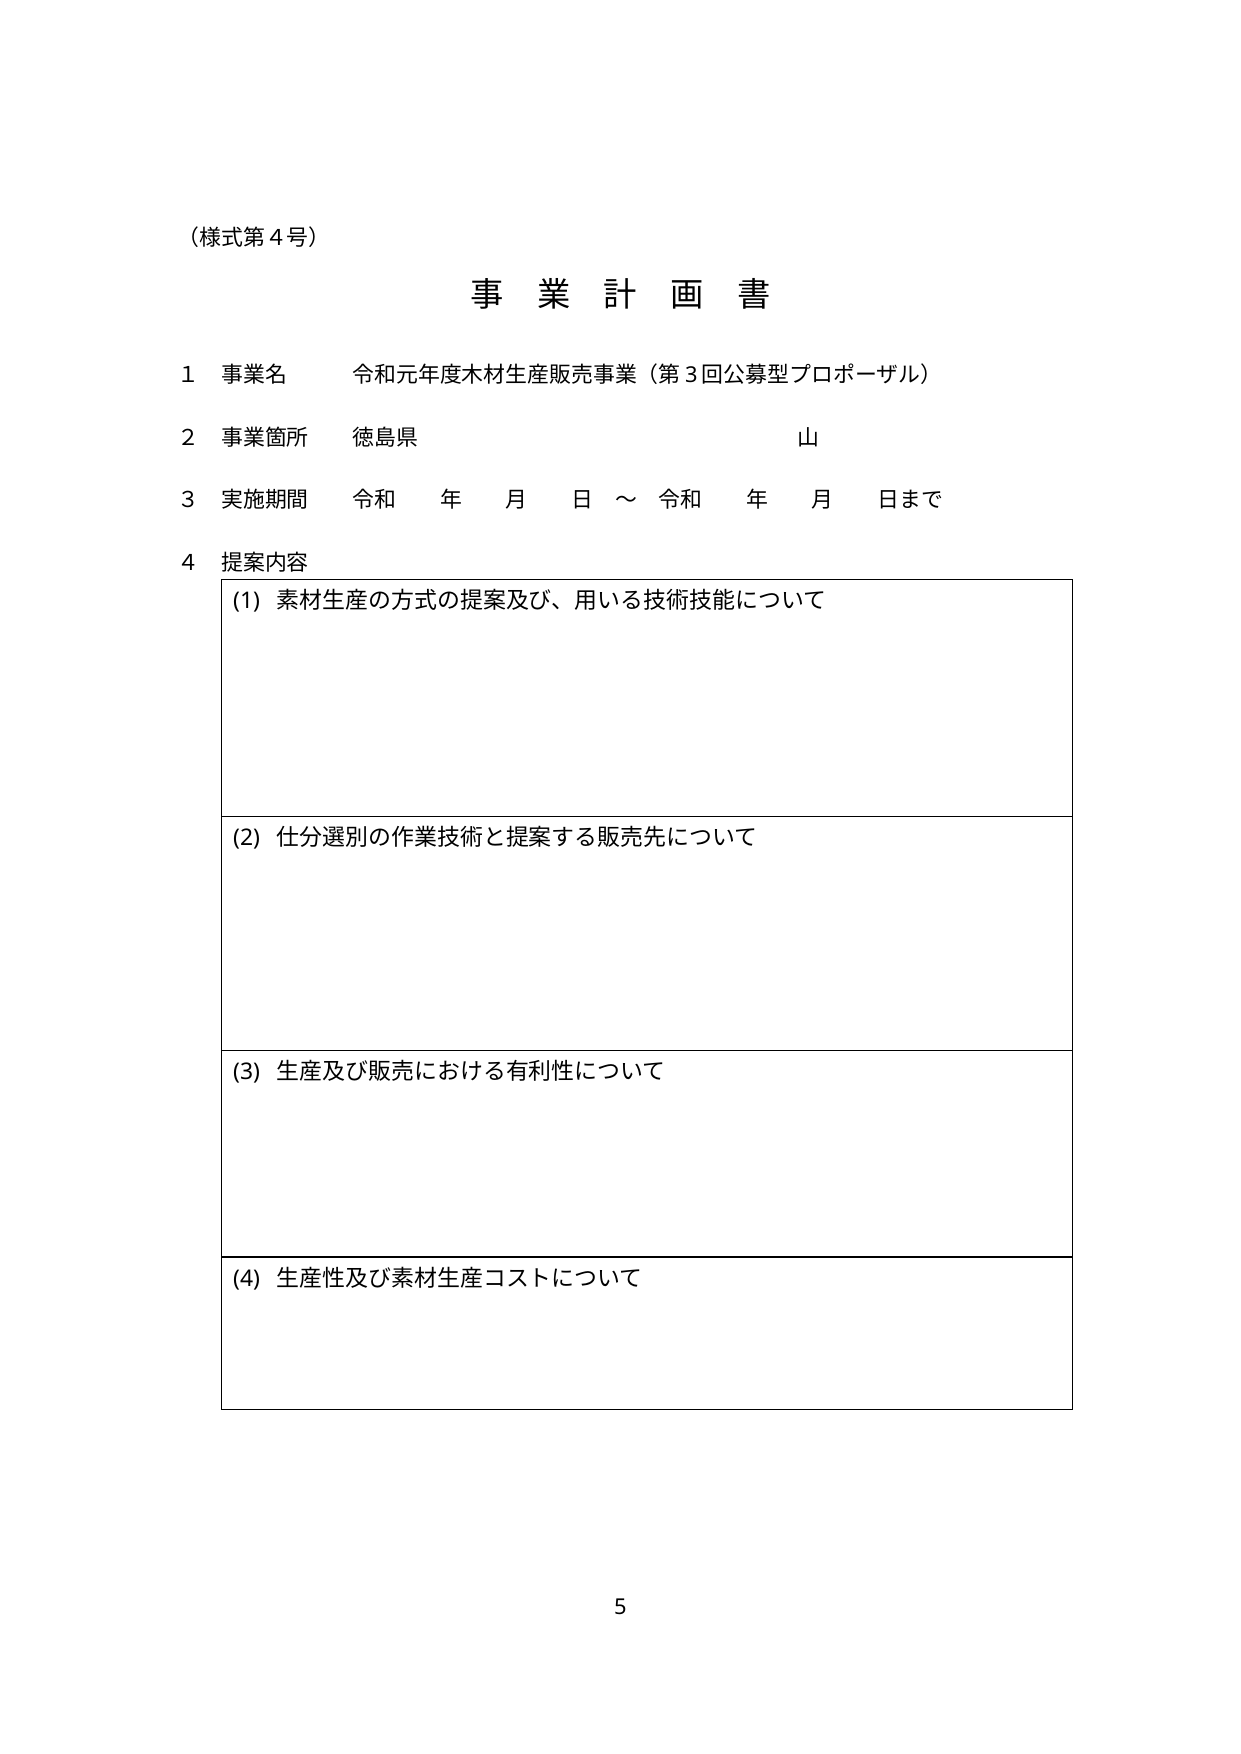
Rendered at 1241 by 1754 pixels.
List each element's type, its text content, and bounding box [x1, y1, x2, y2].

text 事 業 計 画 書 [177, 254, 1063, 329]
table_header 素材生産の方式の提案及び、用いる技術技能について [222, 580, 1072, 816]
table_cell 生産及び販売における有利性について [222, 1051, 1072, 1256]
text ２ 事業箇所 徳島県 山 [177, 417, 1063, 454]
text （様式第４号） [177, 217, 1063, 254]
text ４ 提案内容 [177, 542, 1063, 579]
table_cell 仕分選別の作業技術と提案する販売先について [222, 817, 1072, 1050]
text １ 事業名 令和元年度木材生産販売事業（第3回公募型プロポーザル） [177, 354, 1063, 392]
text ３ 実施期間 令和 年 月 日 ～ 令和 年 月 日まで [177, 479, 1063, 517]
table_cell 生産性及び素材生産コストについて [222, 1258, 1072, 1409]
